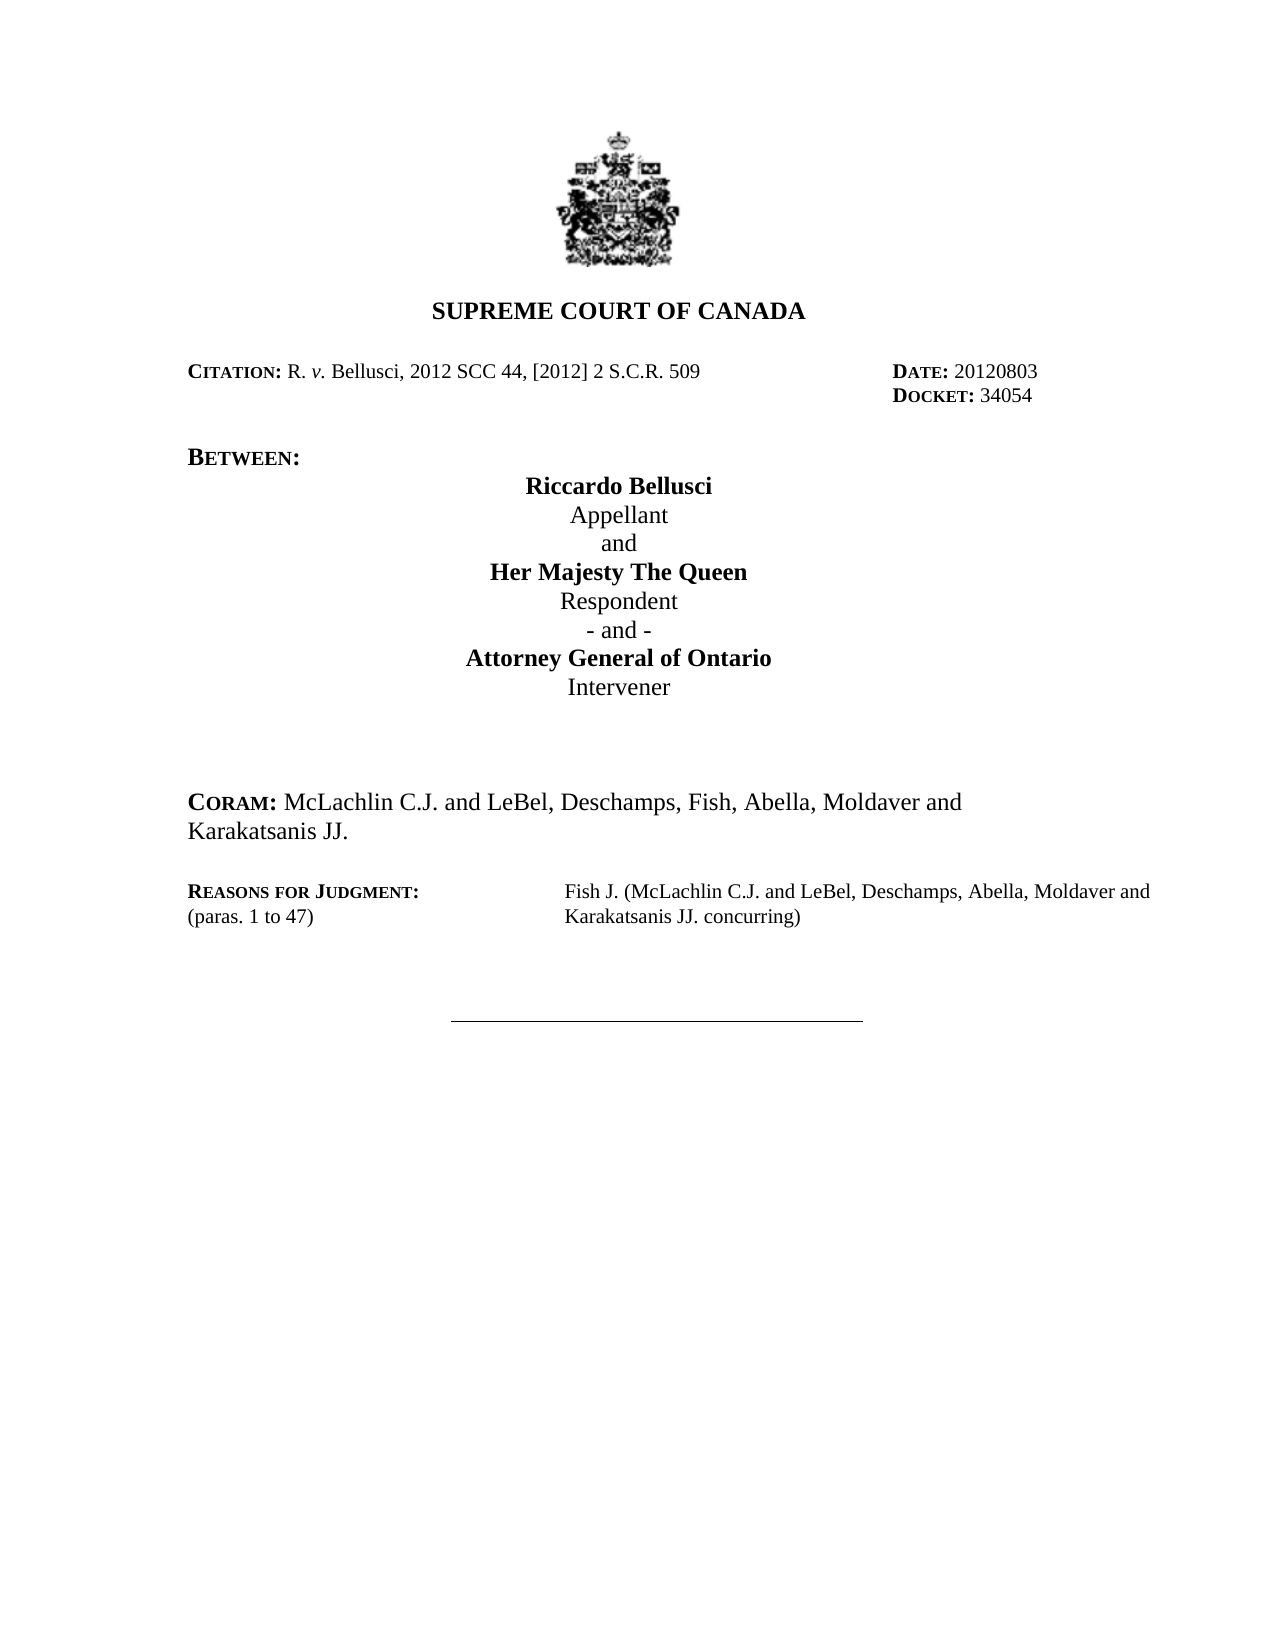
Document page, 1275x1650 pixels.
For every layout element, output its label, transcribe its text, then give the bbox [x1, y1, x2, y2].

table_header Reasons for Judgment: (paras. 1 to 47) [181, 874, 558, 934]
text Coram: McLachlin C.J. and LeBel, Deschamps, Fish, Abella, Moldaver and Karakatsanis JJ. [187, 787, 1050, 845]
text Appellant [187, 500, 1050, 528]
table_header Citation: R. v. Bellusci, 2012 SCC 44, [2012] 2 S.C.R. 509 [181, 353, 886, 413]
text Her Majesty The Queen [187, 557, 1050, 586]
text - and - [187, 615, 1050, 643]
text Riccardo Bellusci [187, 471, 1050, 500]
picture [555, 131, 683, 267]
text Intervener [187, 672, 1050, 701]
table_header Fish J. (McLachlin C.J. and LeBel, Deschamps, Abella, Moldaver and Karakatsanis JJ. concurring) [558, 874, 1179, 934]
text SUPREME COURT OF CANADA [187, 296, 1050, 324]
text Between: [187, 442, 1050, 471]
text and [187, 528, 1050, 557]
text Attorney General of Ontario [187, 643, 1050, 672]
text Respondent [187, 586, 1050, 615]
table_header Date: 20120803 Docket: 34054 [886, 353, 1179, 413]
